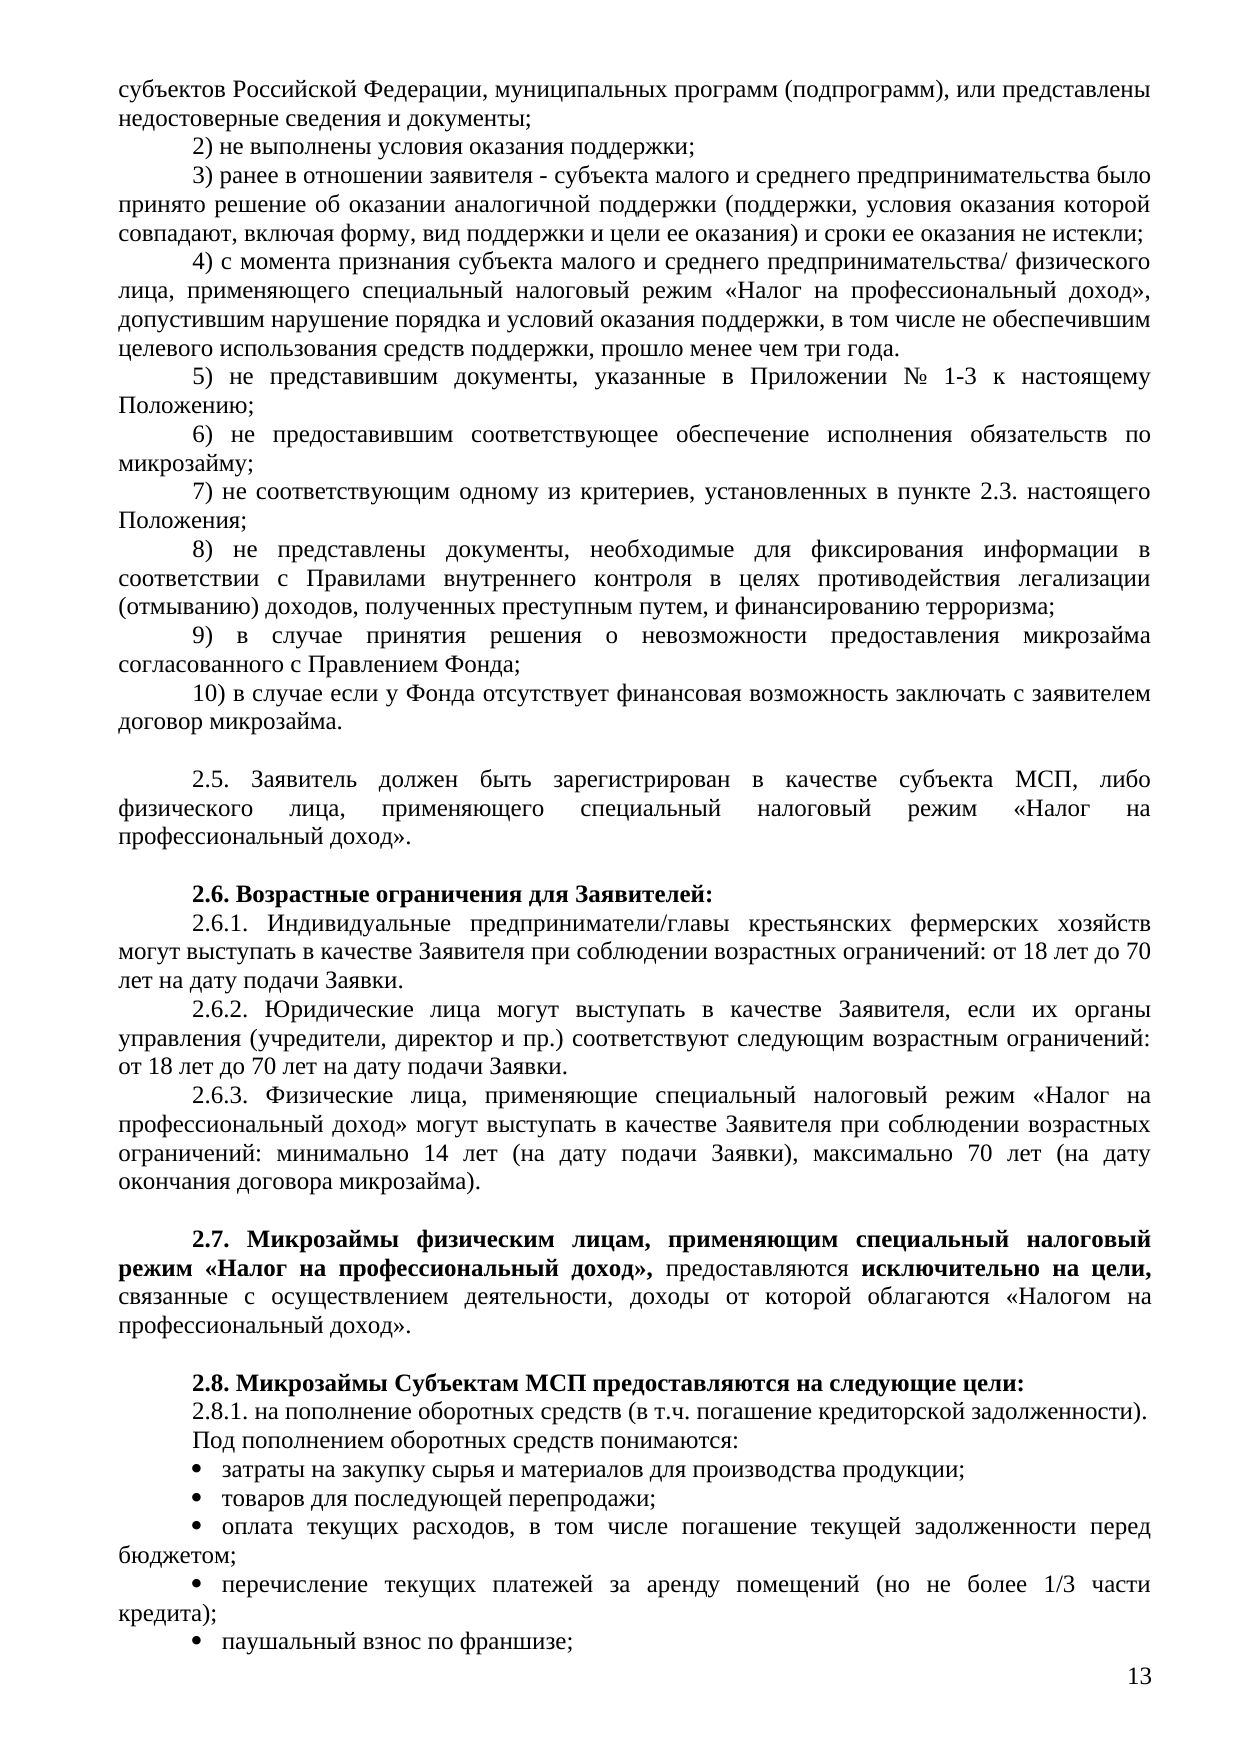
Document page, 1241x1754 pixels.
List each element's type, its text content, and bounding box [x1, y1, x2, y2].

text 7) не соответствующим одному из критериев, установленных в пункте 2.3. настоящего Положения; [118, 476, 1152, 534]
list Под пополнением оборотных средств понимаются: [118, 1425, 1152, 1454]
list 10) в случае если у Фонда отсутствует финансовая возможность заключать с заявителем договор микрозайма. [118, 678, 1152, 735]
list 9) в случае принятия решения о невозможности предоставления микрозайма согласованного с Правлением Фонда; [118, 620, 1152, 678]
text 2.6.3. Физические лица, применяющие специальный налоговый режим «Налог на профессиональный доход» могут выступать в качестве Заявителя при соблюдении возрастных ограничений: минимально 14 лет (на дату подачи Заявки), максимально 70 лет (на дату окончания договора микрозайма). [118, 1080, 1152, 1195]
text 2.7. Микрозаймы физическим лицам, применяющим специальный налоговый режим «Налог на профессиональный доход», предоставляются исключительно на цели, связанные с осуществлением деятельности, доходы от которой облагаются «Налогом на профессиональный доход». [118, 1224, 1152, 1339]
text 5) не представившим документы, указанные в Приложении № 1-3 к настоящему Положению; [118, 361, 1152, 419]
text 2.6.1. Индивидуальные предприниматели/главы крестьянских фермерских хозяйств могут выступать в качестве Заявителя при соблюдении возрастных ограничений: от 18 лет до 70 лет на дату подачи Заявки. [118, 908, 1152, 994]
list оплата текущих расходов, в том числе погашение текущей задолженности перед бюджетом; [118, 1511, 1152, 1569]
text 4) с момента признания субъекта малого и среднего предпринимательства/ физического лица, применяющего специальный налоговый режим «Налог на профессиональный доход», допустившим нарушение порядка и условий оказания поддержки, в том числе не обеспечившим целевого использования средств поддержки, прошло менее чем три года. [118, 246, 1152, 361]
list затраты на закупку сырья и материалов для производства продукции; [118, 1454, 1152, 1483]
list 2.8.1. на пополнение оборотных средств (в т.ч. погашение кредиторской задолженности). [118, 1396, 1152, 1425]
text 2.6.2. Юридические лица могут выступать в качестве Заявителя, если их органы управления (учредители, директор и пр.) соответствуют следующим возрастным ограничений: от 18 лет до 70 лет на дату подачи Заявки. [118, 994, 1152, 1080]
list товаров для последующей перепродажи; [118, 1483, 1152, 1511]
text 6) не предоставившим соответствующее обеспечение исполнения обязательств по микрозайму; [118, 419, 1152, 476]
list паушальный взнос по франшизе; [118, 1626, 1152, 1655]
list 8) не представлены документы, необходимые для фиксирования информации в соответствии с Правилами внутреннего контроля в целях противодействия легализации (отмыванию) доходов, полученных преступным путем, и финансированию терроризма; [118, 534, 1152, 620]
text 2.5. Заявитель должен быть зарегистрирован в качестве субъекта МСП, либо физического лица, применяющего специальный налоговый режим «Налог на профессиональный доход». [118, 764, 1152, 850]
text 3) ранее в отношении заявителя - субъекта малого и среднего предпринимательства было принято решение об оказании аналогичной поддержки (поддержки, условия оказания которой совпадают, включая форму, вид поддержки и цели ее оказания) и сроки ее оказания не истекли; [118, 160, 1152, 246]
list перечисление текущих платежей за аренду помещений (но не более 1/3 части кредита); [118, 1569, 1152, 1626]
list 2.8. Микрозаймы Субъектам МСП предоставляются на следующие цели: [118, 1368, 1152, 1396]
text 2) не выполнены условия оказания поддержки; [118, 131, 1152, 160]
text 2.6. Возрастные ограничения для Заявителей: [118, 879, 1152, 908]
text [118, 74, 1152, 131]
